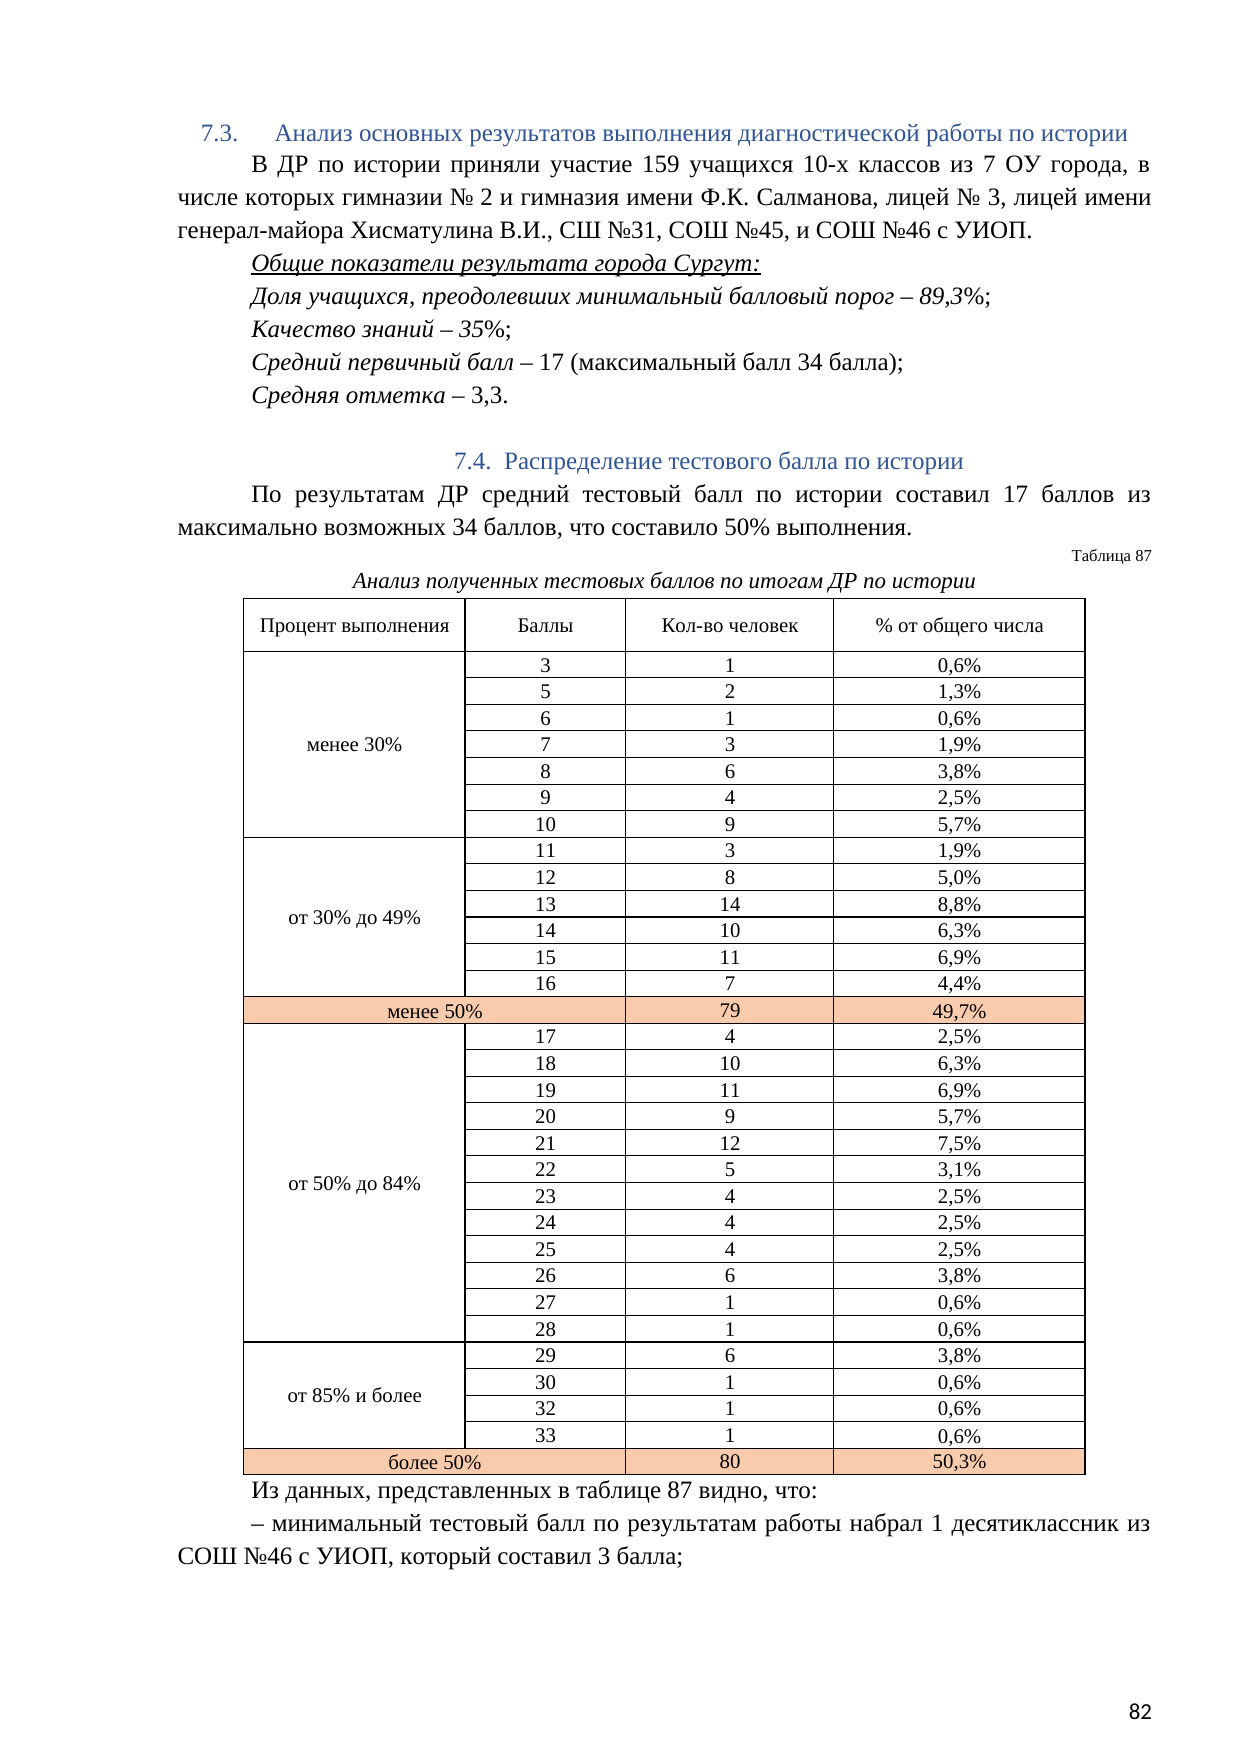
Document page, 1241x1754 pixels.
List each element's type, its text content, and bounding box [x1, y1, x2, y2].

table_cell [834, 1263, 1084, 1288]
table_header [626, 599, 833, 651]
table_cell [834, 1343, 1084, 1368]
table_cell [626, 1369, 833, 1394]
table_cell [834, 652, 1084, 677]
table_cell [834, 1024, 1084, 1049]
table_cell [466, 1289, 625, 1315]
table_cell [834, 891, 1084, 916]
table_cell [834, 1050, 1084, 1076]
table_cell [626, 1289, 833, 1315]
text По результатам ДР средний тестовый балл по истории составил 17 баллов из максимально возможных 34 баллов, что составило 50% выполнения. [177, 479, 1152, 541]
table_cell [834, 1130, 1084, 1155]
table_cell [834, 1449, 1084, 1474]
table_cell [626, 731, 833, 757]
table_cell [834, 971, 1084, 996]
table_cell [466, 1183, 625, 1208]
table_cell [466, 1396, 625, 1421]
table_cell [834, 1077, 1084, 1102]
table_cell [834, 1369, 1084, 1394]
text Качество знаний – 35%; [177, 314, 1152, 343]
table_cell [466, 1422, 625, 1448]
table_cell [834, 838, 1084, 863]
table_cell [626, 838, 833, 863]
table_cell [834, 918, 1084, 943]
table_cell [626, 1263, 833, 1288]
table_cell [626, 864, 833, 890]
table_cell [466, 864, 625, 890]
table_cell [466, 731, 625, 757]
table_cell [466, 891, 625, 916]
text Из данных, представленных в таблице 87 видно, что: [177, 1475, 1152, 1504]
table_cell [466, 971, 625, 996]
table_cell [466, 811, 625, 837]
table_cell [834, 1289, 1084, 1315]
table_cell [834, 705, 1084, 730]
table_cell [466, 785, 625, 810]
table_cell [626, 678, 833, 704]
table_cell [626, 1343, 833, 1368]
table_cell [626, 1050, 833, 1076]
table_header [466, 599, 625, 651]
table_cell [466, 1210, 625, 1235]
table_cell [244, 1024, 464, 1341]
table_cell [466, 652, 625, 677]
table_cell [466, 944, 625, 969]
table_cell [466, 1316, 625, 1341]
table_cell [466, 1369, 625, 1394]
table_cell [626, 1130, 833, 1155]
text Доля учащихся, преодолевших минимальный балловый порог – 89,3%; [177, 281, 1152, 310]
text Анализ полученных тестовых баллов по итогам ДР по истории [177, 567, 1152, 594]
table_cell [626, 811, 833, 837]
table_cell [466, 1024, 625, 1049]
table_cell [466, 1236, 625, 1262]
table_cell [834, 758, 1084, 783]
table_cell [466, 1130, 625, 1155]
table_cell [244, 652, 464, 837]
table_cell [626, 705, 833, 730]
text В ДР по истории приняли участие 159 учащихся 10-х классов из 7 ОУ города, в числе которых гимназии № 2 и гимназия имени Ф.К. Салманова, лицей № 3, лицей имени генерал-майора Хисматулина В.И., СШ №31, СОШ №45, и СОШ №46 с УИОП. [177, 149, 1152, 244]
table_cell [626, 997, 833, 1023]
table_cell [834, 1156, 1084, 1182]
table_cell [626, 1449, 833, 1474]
text – минимальный тестовый балл по результатам работы набрал 1 десятиклассник из СОШ №46 с УИОП, который составил 3 балла; [177, 1508, 1152, 1570]
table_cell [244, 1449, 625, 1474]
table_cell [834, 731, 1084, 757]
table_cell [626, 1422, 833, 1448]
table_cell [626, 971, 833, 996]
subtitle Распределение тестового балла по истории [266, 446, 1152, 475]
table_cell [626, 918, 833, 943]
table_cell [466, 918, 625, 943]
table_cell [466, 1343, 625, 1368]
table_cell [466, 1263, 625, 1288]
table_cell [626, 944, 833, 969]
subtitle Анализ основных результатов выполнения диагностической работы по истории [177, 118, 1152, 147]
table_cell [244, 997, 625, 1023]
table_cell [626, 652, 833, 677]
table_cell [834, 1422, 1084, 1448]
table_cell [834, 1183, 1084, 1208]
text Таблица 87 [177, 545, 1152, 564]
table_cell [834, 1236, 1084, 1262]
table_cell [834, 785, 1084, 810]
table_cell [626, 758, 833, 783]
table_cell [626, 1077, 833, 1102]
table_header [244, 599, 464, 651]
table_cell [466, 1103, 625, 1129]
text Средняя отметка – 3,3. [177, 380, 1152, 409]
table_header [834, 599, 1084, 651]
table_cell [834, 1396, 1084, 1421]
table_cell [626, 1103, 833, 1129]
text Общие показатели результата города Сургут: [177, 248, 1152, 277]
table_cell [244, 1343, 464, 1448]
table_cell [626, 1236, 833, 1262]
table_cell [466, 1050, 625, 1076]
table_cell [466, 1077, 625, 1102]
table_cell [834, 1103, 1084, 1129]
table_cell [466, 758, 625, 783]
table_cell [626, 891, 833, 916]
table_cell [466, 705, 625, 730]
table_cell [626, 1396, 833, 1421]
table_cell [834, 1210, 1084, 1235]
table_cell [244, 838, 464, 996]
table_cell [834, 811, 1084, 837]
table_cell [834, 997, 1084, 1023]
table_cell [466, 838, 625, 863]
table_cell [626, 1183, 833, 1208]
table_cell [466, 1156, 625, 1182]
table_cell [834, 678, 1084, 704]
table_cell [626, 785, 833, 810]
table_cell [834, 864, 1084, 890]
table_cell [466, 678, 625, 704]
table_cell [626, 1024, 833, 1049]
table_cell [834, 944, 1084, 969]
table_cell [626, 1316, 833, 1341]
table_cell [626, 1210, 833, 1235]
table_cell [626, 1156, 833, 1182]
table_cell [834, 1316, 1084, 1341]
text Средний первичный балл – 17 (максимальный балл 34 балла); [177, 347, 1152, 376]
